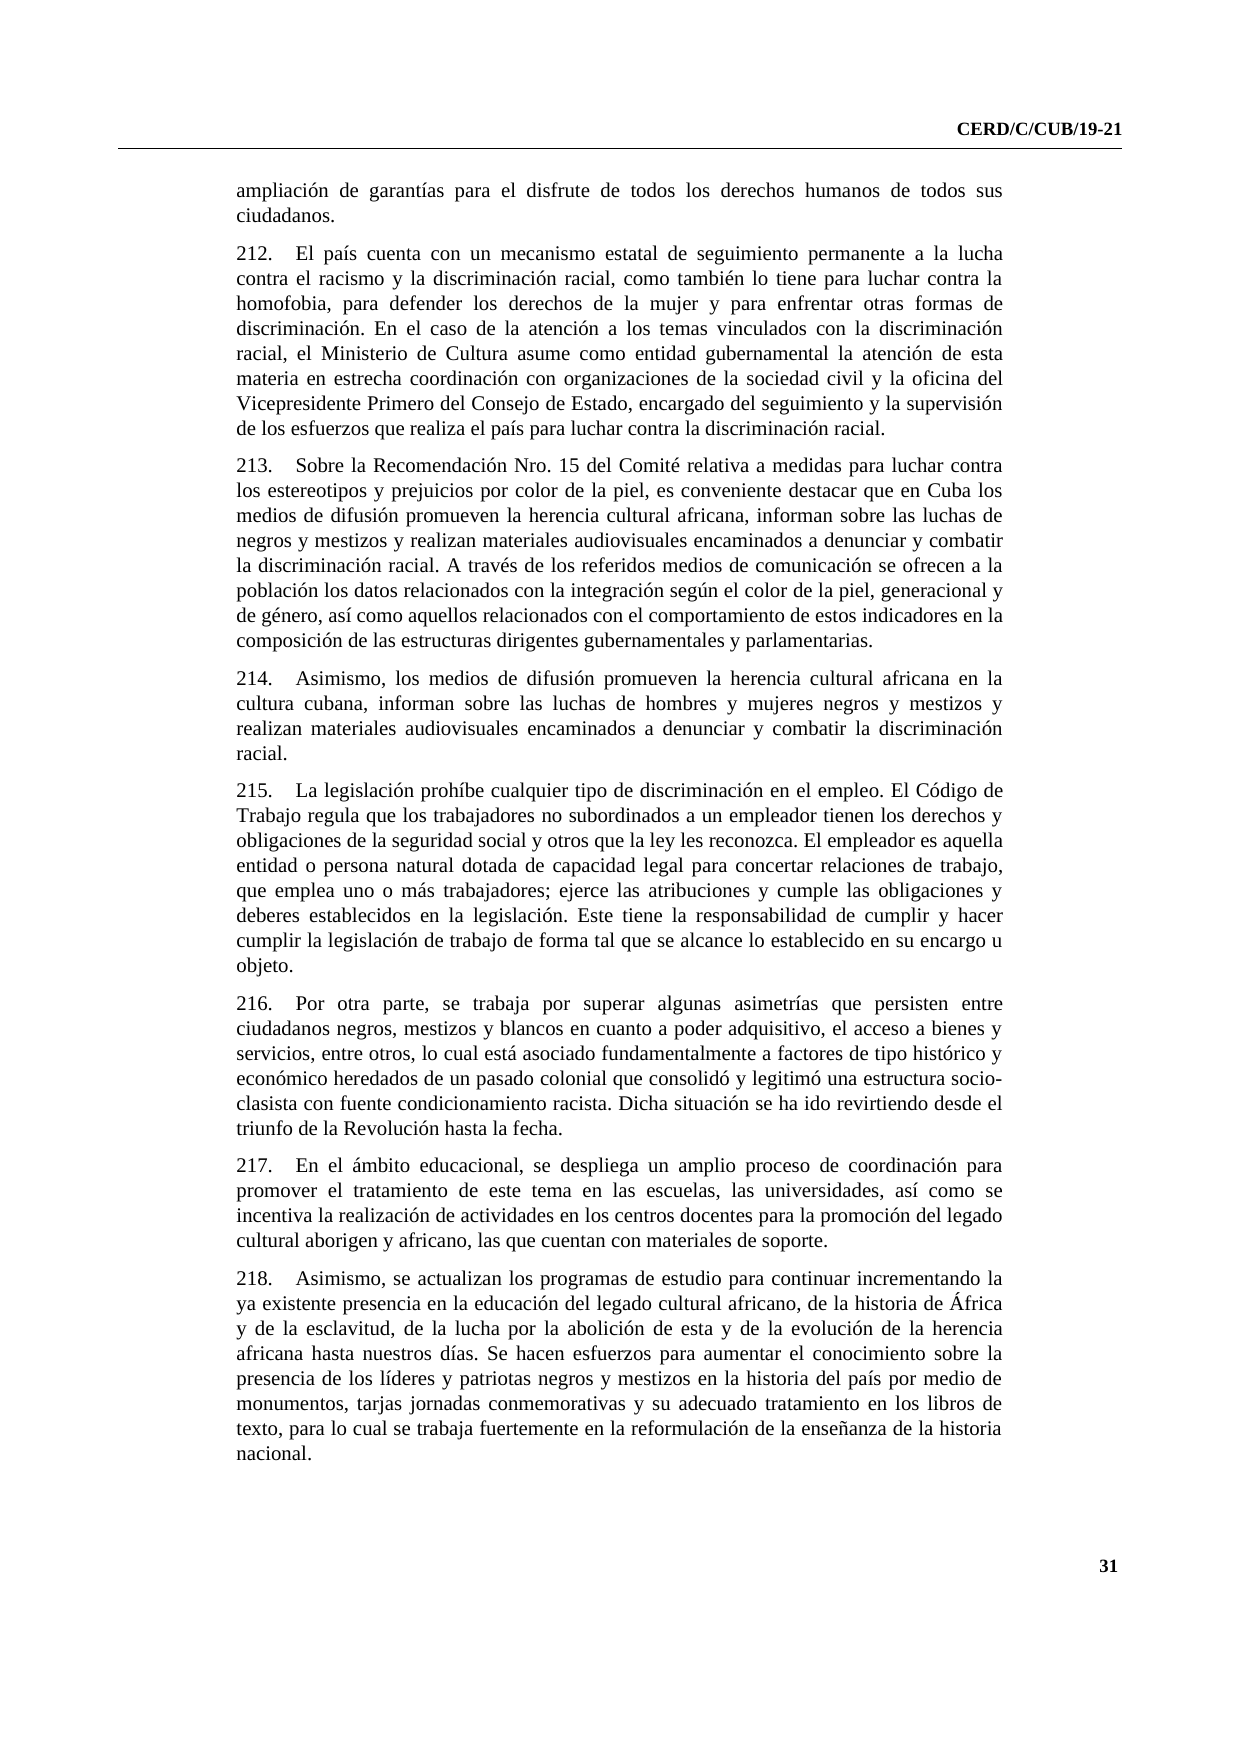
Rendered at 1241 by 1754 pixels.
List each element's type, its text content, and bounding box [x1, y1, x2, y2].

text 218. Asimismo, se actualizan los programas de estudio para continuar incrementando la ya existente presencia en la educación del legado cultural africano, de la historia de África y de la esclavitud, de la lucha por la abolición de esta y de la evolución de la herencia africana hasta nuestros días. Se hacen esfuerzos para aumentar el conocimiento sobre la presencia de los líderes y patriotas negros y mestizos en la historia del país por medio de monumentos, tarjas jornadas conmemorativas y su adecuado tratamiento en los libros de texto, para lo cual se trabaja fuertemente en la reformulación de la enseñanza de la historia nacional. [236, 1265, 1004, 1465]
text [236, 177, 1004, 227]
text 215. La legislación prohíbe cualquier tipo de discriminación en el empleo. El Código de Trabajo regula que los trabajadores no subordinados a un empleador tienen los derechos y obligaciones de la seguridad social y otros que la ley les reconozca. El empleador es aquella entidad o persona natural dotada de capacidad legal para concertar relaciones de trabajo, que emplea uno o más trabajadores; ejerce las atribuciones y cumple las obligaciones y deberes establecidos en la legislación. Este tiene la responsabilidad de cumplir y hacer cumplir la legislación de trabajo de forma tal que se alcance lo establecido en su encargo u objeto. [236, 777, 1004, 977]
text 216. Por otra parte, se trabaja por superar algunas asimetrías que persisten entre ciudadanos negros, mestizos y blancos en cuanto a poder adquisitivo, el acceso a bienes y servicios, entre otros, lo cual está asociado fundamentalmente a factores de tipo histórico y económico heredados de un pasado colonial que consolidó y legitimó una estructura socio-clasista con fuente condicionamiento racista. Dicha situación se ha ido revirtiendo desde el triunfo de la Revolución hasta la fecha. [236, 990, 1004, 1140]
text 214. Asimismo, los medios de difusión promueven la herencia cultural africana en la cultura cubana, informan sobre las luchas de hombres y mujeres negros y mestizos y realizan materiales audiovisuales encaminados a denunciar y combatir la discriminación racial. [236, 665, 1004, 765]
text 212. El país cuenta con un mecanismo estatal de seguimiento permanente a la lucha contra el racismo y la discriminación racial, como también lo tiene para luchar contra la homofobia, para defender los derechos de la mujer y para enfrentar otras formas de discriminación. En el caso de la atención a los temas vinculados con la discriminación racial, el Ministerio de Cultura asume como entidad gubernamental la atención de esta materia en estrecha coordinación con organizaciones de la sociedad civil y la oficina del Vicepresidente Primero del Consejo de Estado, encargado del seguimiento y la supervisión de los esfuerzos que realiza el país para luchar contra la discriminación racial. [236, 240, 1004, 440]
text 217. En el ámbito educacional, se despliega un amplio proceso de coordinación para promover el tratamiento de este tema en las escuelas, las universidades, así como se incentiva la realización de actividades en los centros docentes para la promoción del legado cultural aborigen y africano, las que cuentan con materiales de soporte. [236, 1152, 1004, 1252]
text 213. Sobre la Recomendación Nro. 15 del Comité relativa a medidas para luchar contra los estereotipos y prejuicios por color de la piel, es conveniente destacar que en Cuba los medios de difusión promueven la herencia cultural africana, informan sobre las luchas de negros y mestizos y realizan materiales audiovisuales encaminados a denunciar y combatir la discriminación racial. A través de los referidos medios de comunicación se ofrecen a la población los datos relacionados con la integración según el color de la piel, generacional y de género, así como aquellos relacionados con el comportamiento de estos indicadores en la composición de las estructuras dirigentes gubernamentales y parlamentarias. [236, 452, 1004, 652]
